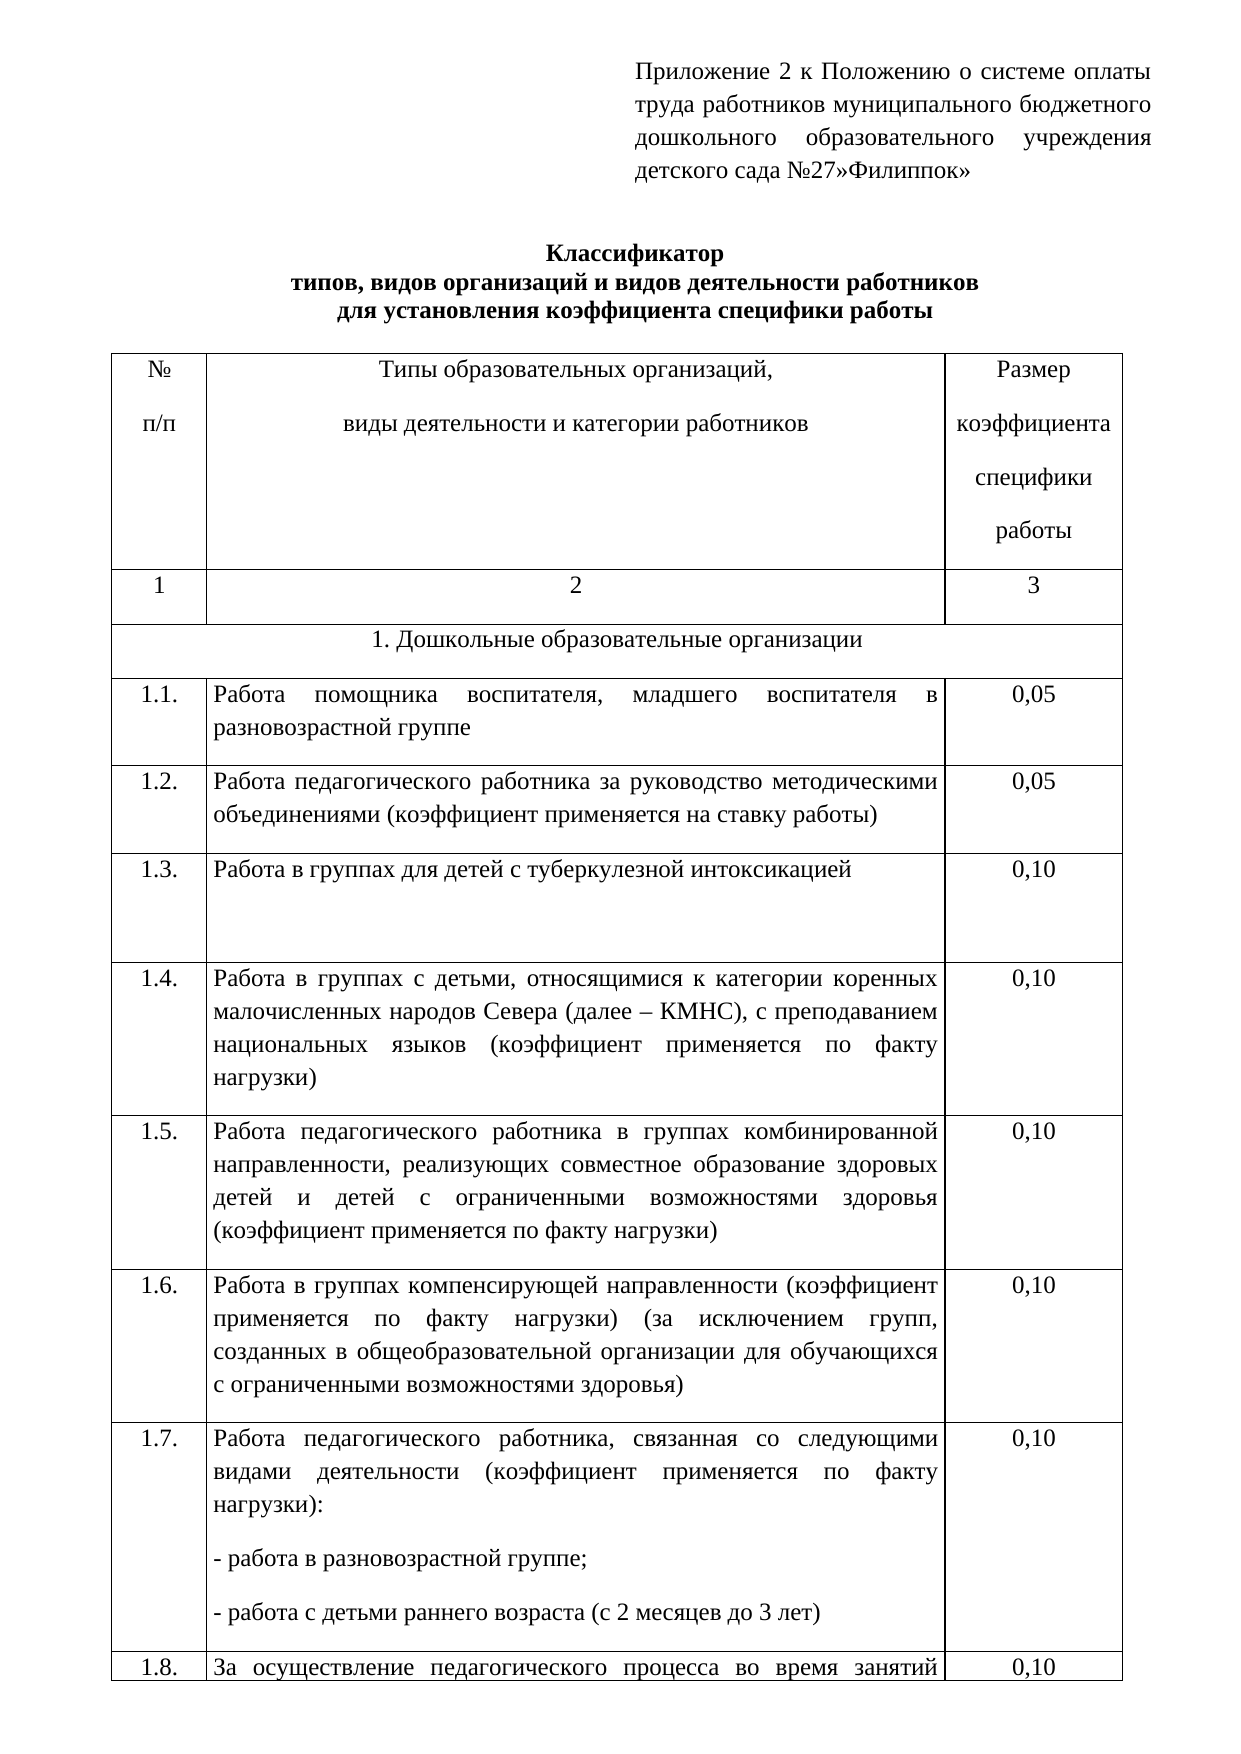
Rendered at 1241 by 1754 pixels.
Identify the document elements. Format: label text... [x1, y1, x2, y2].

table_cell 0,10 [946, 963, 1122, 1115]
table_cell 1.7. [112, 1423, 206, 1651]
table_cell 0,05 [946, 766, 1122, 853]
table_cell 1.3. [112, 854, 206, 962]
table_cell 1 [112, 570, 206, 623]
table_cell 2 [207, 570, 944, 623]
table_cell 1.8. [112, 1652, 206, 1680]
table_cell Работа педагогического работника за руководство методическими объединениями (коэффициент применяется на ставку работы) [207, 766, 944, 853]
table_cell 0,10 [946, 1270, 1122, 1422]
table_cell 1.5. [112, 1116, 206, 1269]
table_header № п/п [112, 354, 206, 569]
table_cell 1.2. [112, 766, 206, 853]
title типов, видов организаций и видов деятельности работников [118, 267, 1152, 295]
table_cell 0,05 [946, 679, 1122, 765]
table_cell 3 [946, 570, 1122, 623]
table_cell Работа в группах с детьми, относящимися к категории коренных малочисленных народов Севера (далее – КМНС), с преподаванием национальных языков (коэффициент применяется по факту нагрузки) [207, 963, 944, 1115]
table_cell Работа в группах для детей с туберкулезной интоксикацией [207, 854, 944, 962]
table_cell 1.6. [112, 1270, 206, 1422]
text Приложение 2 к Положению о системе оплаты труда работников муниципального бюджетного дошкольного образовательного учреждения детского сада №27»Филиппок» [635, 56, 1152, 184]
title для установления коэффициента специфики работы [118, 295, 1152, 324]
table_header Размер коэффициента специфики работы [946, 354, 1122, 569]
table_cell 0,10 [946, 854, 1122, 962]
table_cell 0,10 [946, 1652, 1122, 1680]
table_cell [207, 1652, 944, 1680]
table_header Типы образовательных организаций, виды деятельности и категории работников [207, 354, 944, 569]
table_cell Работа помощника воспитателя, младшего воспитателя в разновозрастной группе [207, 679, 944, 765]
table_cell 0,10 [946, 1116, 1122, 1269]
title Классификатор [118, 238, 1152, 267]
table_cell Работа в группах компенсирующей направленности (коэффициент применяется по факту нагрузки) (за исключением групп, созданных в общеобразовательной организации для обучающихся с ограниченными возможностями здоровья) [207, 1270, 944, 1422]
table_cell 1.1. [112, 679, 206, 765]
table_cell 1.4. [112, 963, 206, 1115]
table_cell 0,10 [946, 1423, 1122, 1651]
table_cell Работа педагогического работника, связанная со следующими видами деятельности (коэффициент применяется по факту нагрузки): - работа в разновозрастной группе; - работа с детьми раннего возраста (с 2 месяцев до 3 лет) [207, 1423, 944, 1651]
table_cell Работа педагогического работника в группах комбинированной направленности, реализующих совместное образование здоровых детей и детей с ограниченными возможностями здоровья (коэффициент применяется по факту нагрузки) [207, 1116, 944, 1269]
table_cell 1. Дошкольные образовательные организации [112, 625, 1122, 678]
